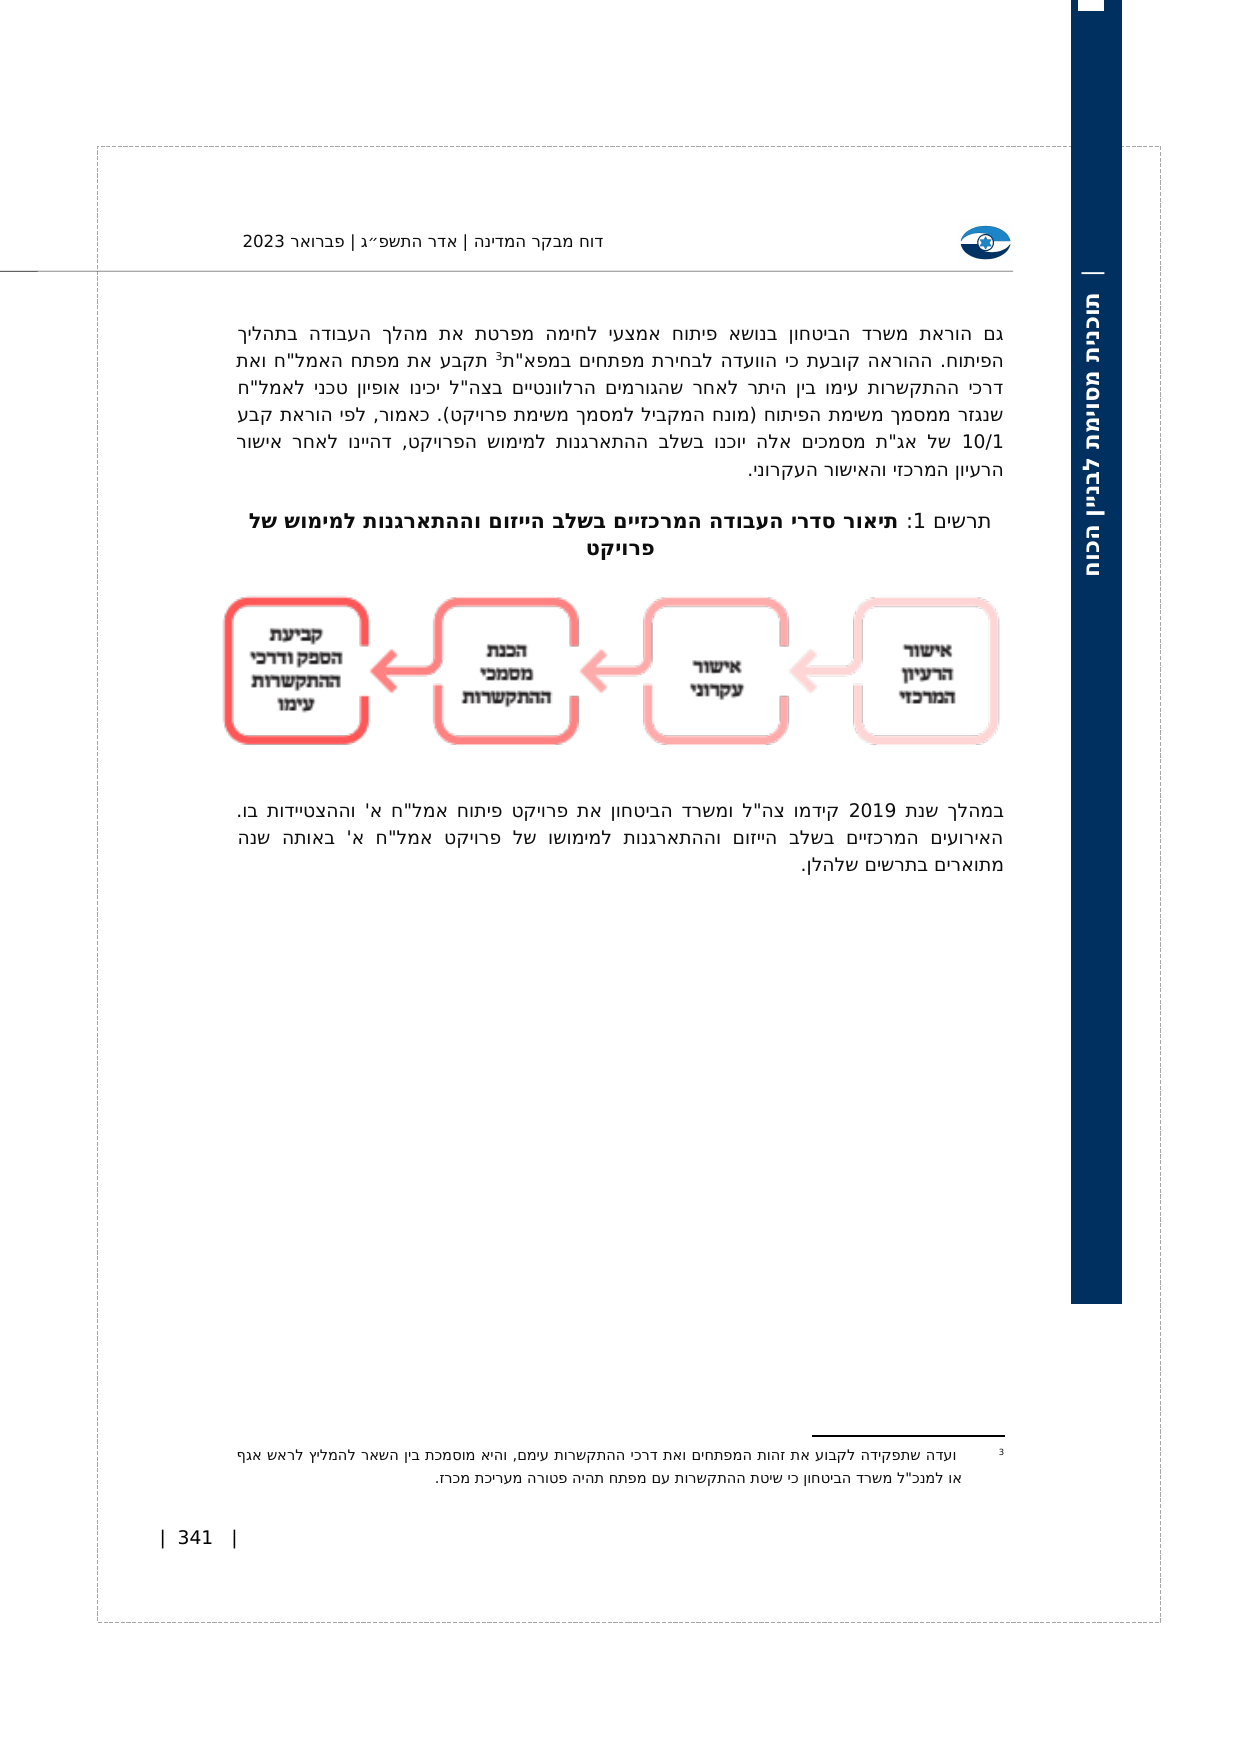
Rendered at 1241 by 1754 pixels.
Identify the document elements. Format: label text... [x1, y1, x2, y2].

picture [957, 222, 1014, 263]
text תרשים 1: תיאור סדרי העבודה המרכזיים בשלב הייזום וההתארגנות למימוש של פרויקט [236, 506, 1004, 561]
text גם הוראת משרד הביטחון בנושא פיתוח אמצעי לחימה מפרטת את מהלך העבודה בתהליך הפיתוח. ההוראה קובעת כי הוועדה לבחירת מפתחים במפא"ת תקבע את מפתח האמל"ח ואת דרכי ההתקשרות עימו בין היתר לאחר שהגורמים הרלוונטיים בצה"ל יכינו אופיון טכני לאמל"ח שנגזר ממסמך משימת הפיתוח (מונח המקביל למסמך משימת פרויקט). כאמור, לפי הוראת קבע 10/1 של אג"ת מסמכים אלה יוכנו בשלב ההתארגנות למימוש הפרויקט, דהיינו לאחר אישור הרעיון המרכזי והאישור העקרוני. [236, 319, 1004, 481]
text במהלך שנת 2019 קידמו צה"ל ומשרד הביטחון את פרויקט פיתוח אמל"ח א' וההצטיידות בו. האירועים המרכזיים בשלב הייזום וההתארגנות למימושו של פרויקט אמל"ח א' באותה שנה מתוארים בתרשים שלהלן. [236, 795, 1004, 877]
